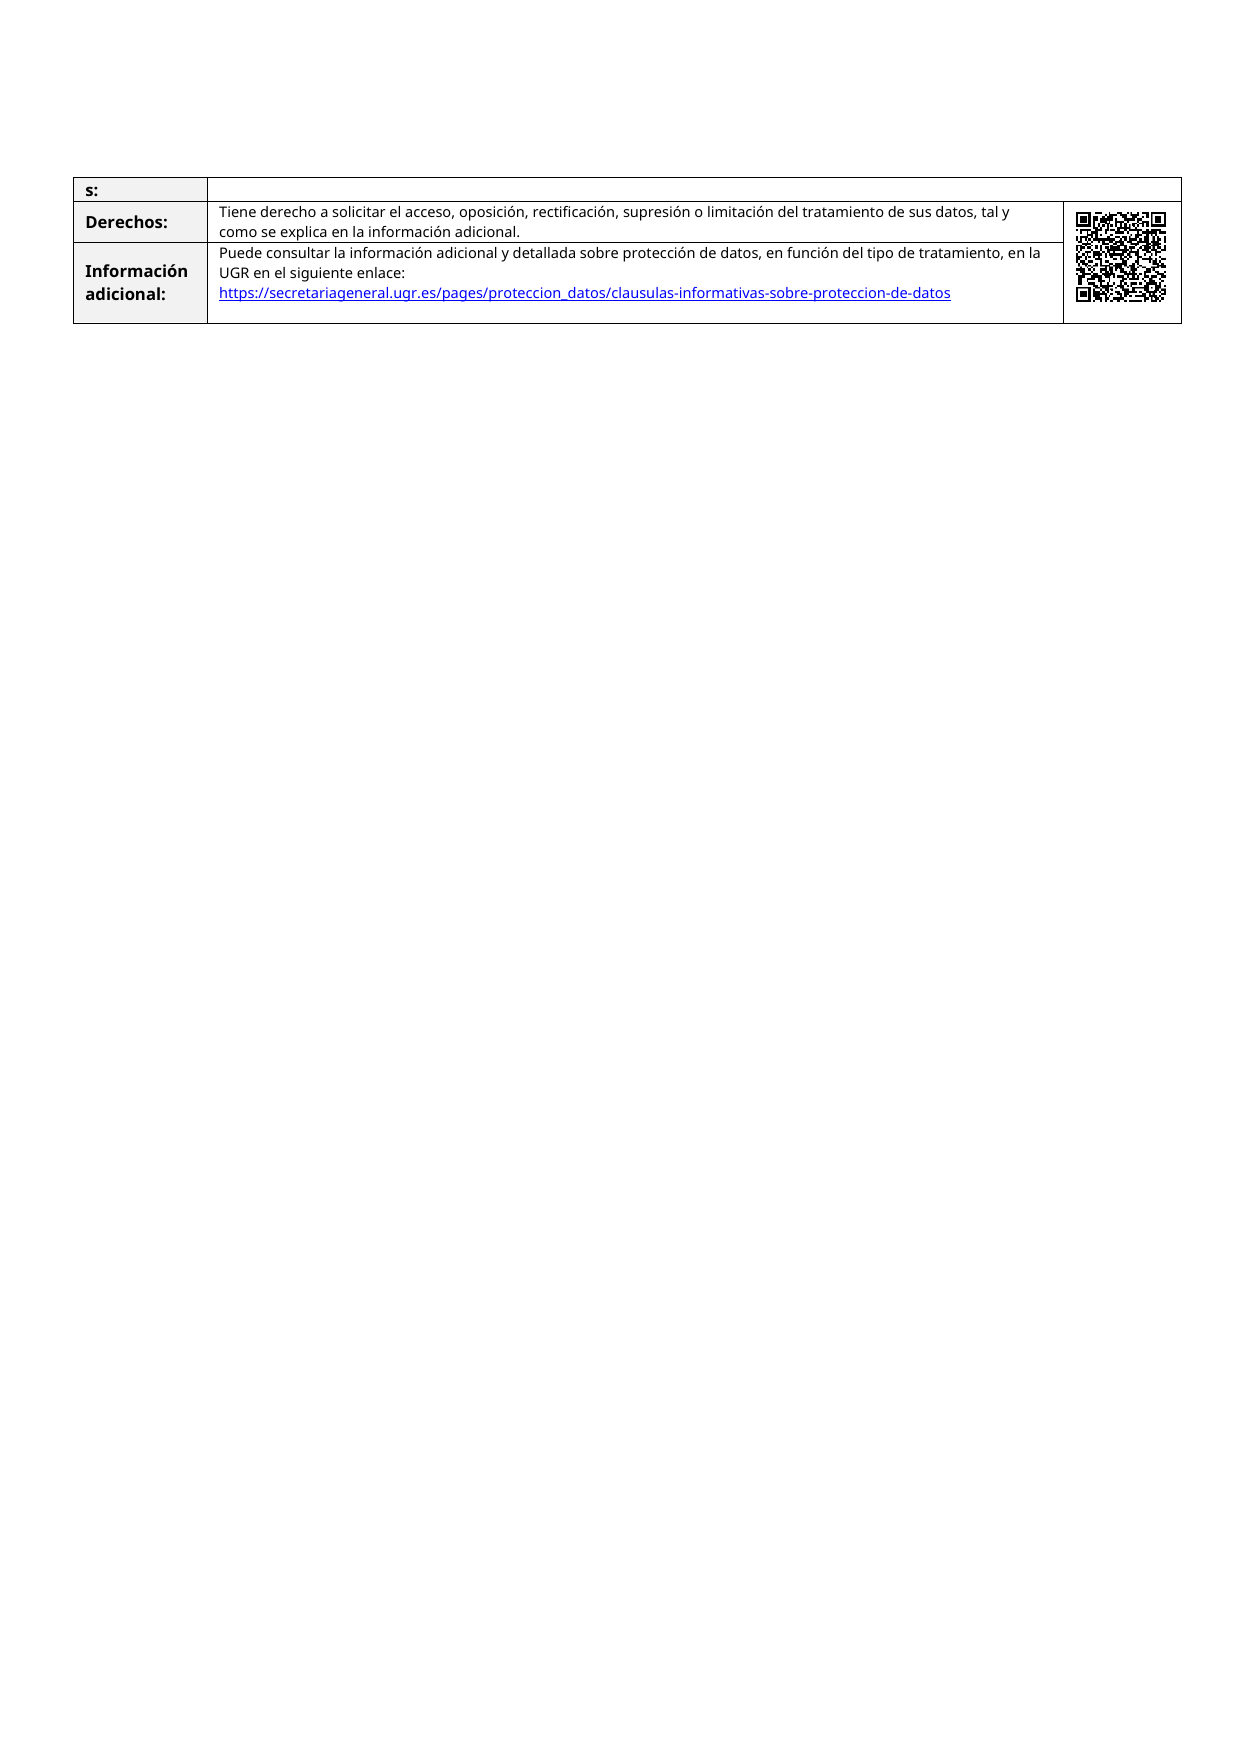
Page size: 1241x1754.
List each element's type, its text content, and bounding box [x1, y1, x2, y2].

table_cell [208, 178, 1181, 201]
table_cell Puede consultar la información adicional y detallada sobre protección de datos, en función del tipo de tratamiento, en la UGR en el siguiente enlace: https://secretariageneral.ugr.es/pages/proteccion_datos/clausulas-informativas-sobre-proteccion-de-datos [208, 243, 1063, 322]
table_cell Derechos: [74, 202, 207, 242]
table_cell Destinatarios: [74, 178, 207, 201]
table_cell [1064, 202, 1181, 322]
table_cell Tiene derecho a solicitar el acceso, oposición, rectificación, supresión o limitación del tratamiento de sus datos, tal y como se explica en la información adicional. [208, 202, 1063, 242]
table_cell Información adicional: [74, 243, 207, 322]
